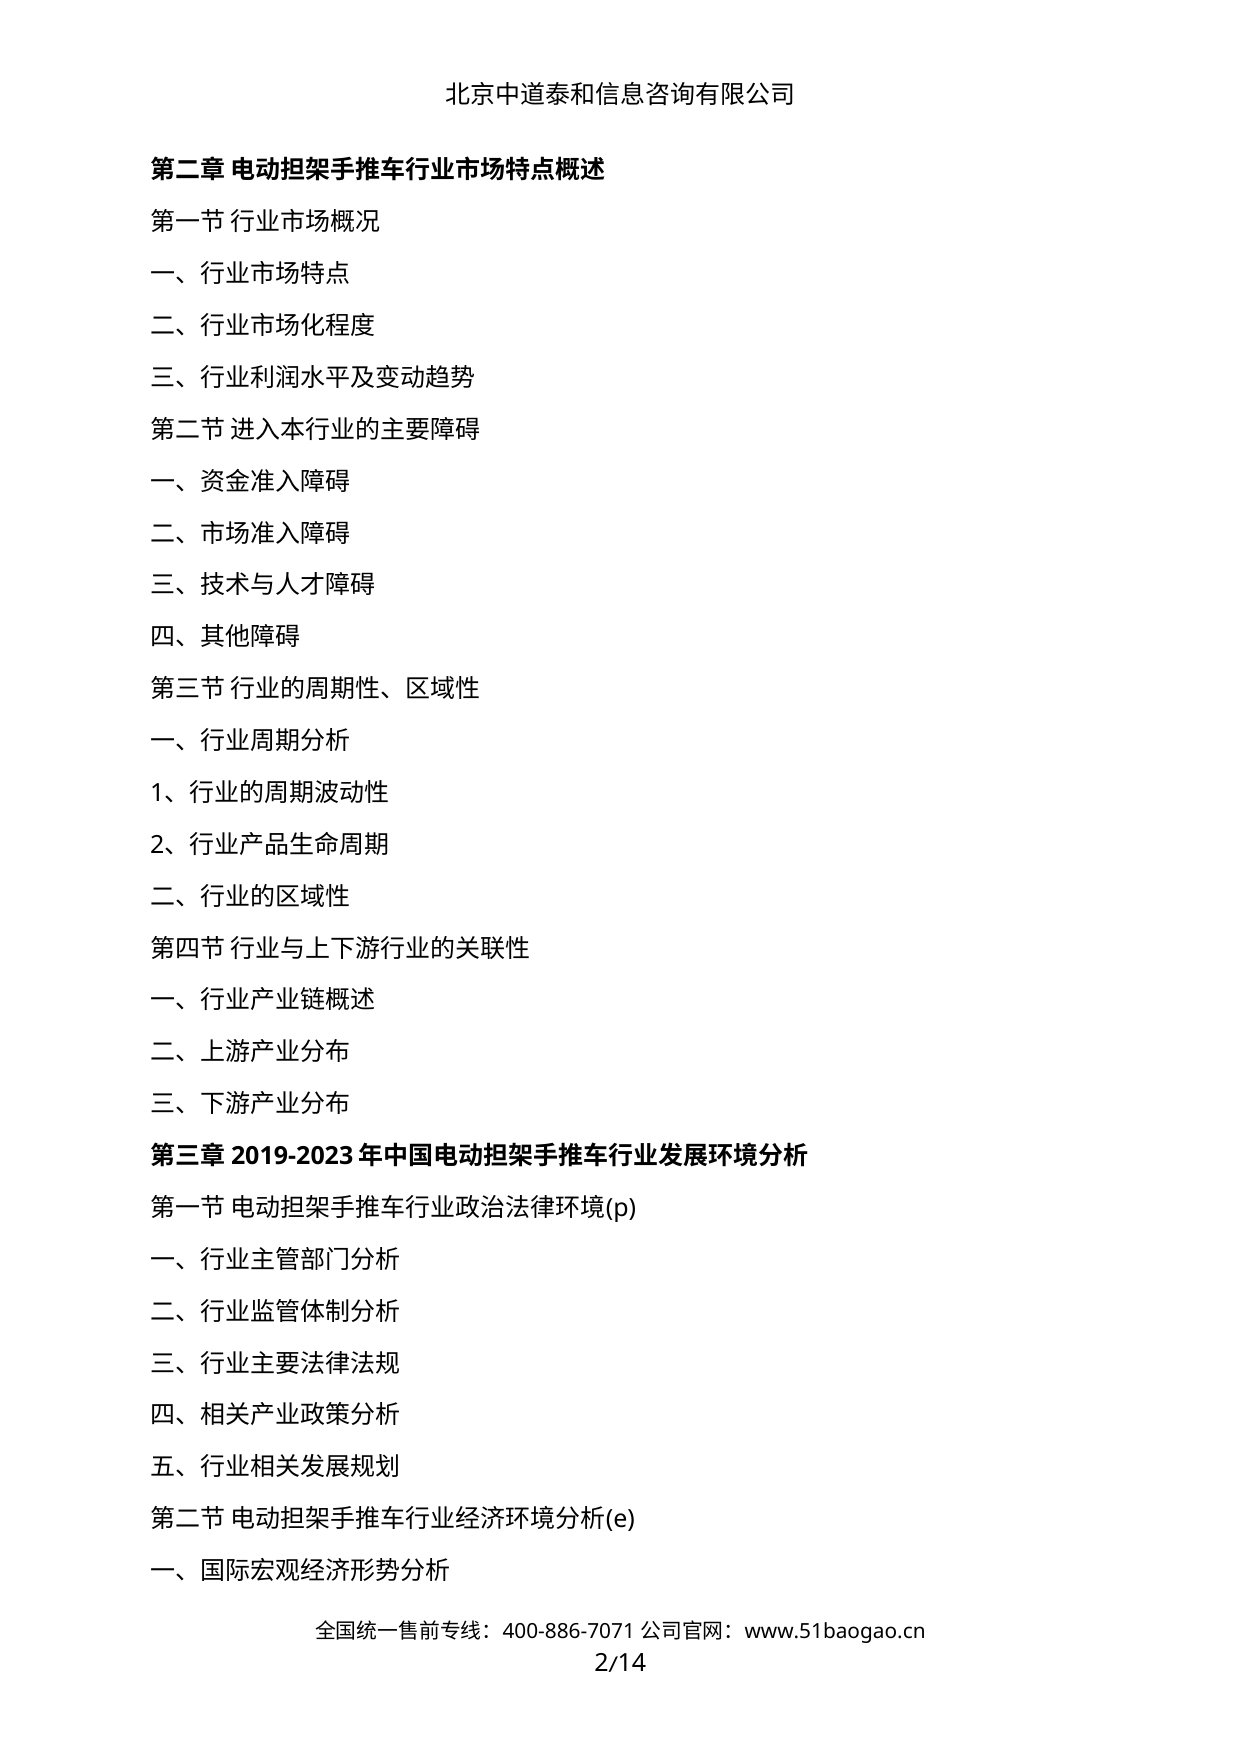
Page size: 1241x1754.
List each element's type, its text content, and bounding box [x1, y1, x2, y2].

text 2、行业产品生命周期 [150, 824, 1090, 861]
text 第一节 行业市场概况 [150, 202, 1090, 238]
text 第二节 电动担架手推车行业经济环境分析(e) [150, 1499, 1090, 1535]
text 二、市场准入障碍 [150, 513, 1090, 549]
text 一、行业主管部门分析 [150, 1239, 1090, 1276]
text 第二章 电动担架手推车行业市场特点概述 [150, 150, 1090, 186]
text 二、行业的区域性 [150, 876, 1090, 912]
text 三、技术与人才障碍 [150, 565, 1090, 601]
text 三、下游产业分布 [150, 1084, 1090, 1120]
text 三、行业主要法律法规 [150, 1343, 1090, 1379]
text 第三节 行业的周期性、区域性 [150, 669, 1090, 705]
text 四、其他障碍 [150, 617, 1090, 653]
text 一、行业周期分析 [150, 721, 1090, 757]
text 二、行业监管体制分析 [150, 1291, 1090, 1327]
text 二、上游产业分布 [150, 1032, 1090, 1068]
text 三、行业利润水平及变动趋势 [150, 357, 1090, 394]
text 1、行业的周期波动性 [150, 772, 1090, 809]
text 一、国际宏观经济形势分析 [150, 1551, 1090, 1587]
text 二、行业市场化程度 [150, 306, 1090, 342]
text 第一节 电动担架手推车行业政治法律环境(p) [150, 1187, 1090, 1224]
text 第二节 进入本行业的主要障碍 [150, 409, 1090, 446]
text 一、行业产业链概述 [150, 980, 1090, 1016]
text 五、行业相关发展规划 [150, 1447, 1090, 1483]
text 第四节 行业与上下游行业的关联性 [150, 928, 1090, 964]
text 一、行业市场特点 [150, 254, 1090, 290]
text 第三章 2019-2023年中国电动担架手推车行业发展环境分析 [150, 1136, 1090, 1172]
text 四、相关产业政策分析 [150, 1395, 1090, 1431]
text 一、资金准入障碍 [150, 461, 1090, 497]
